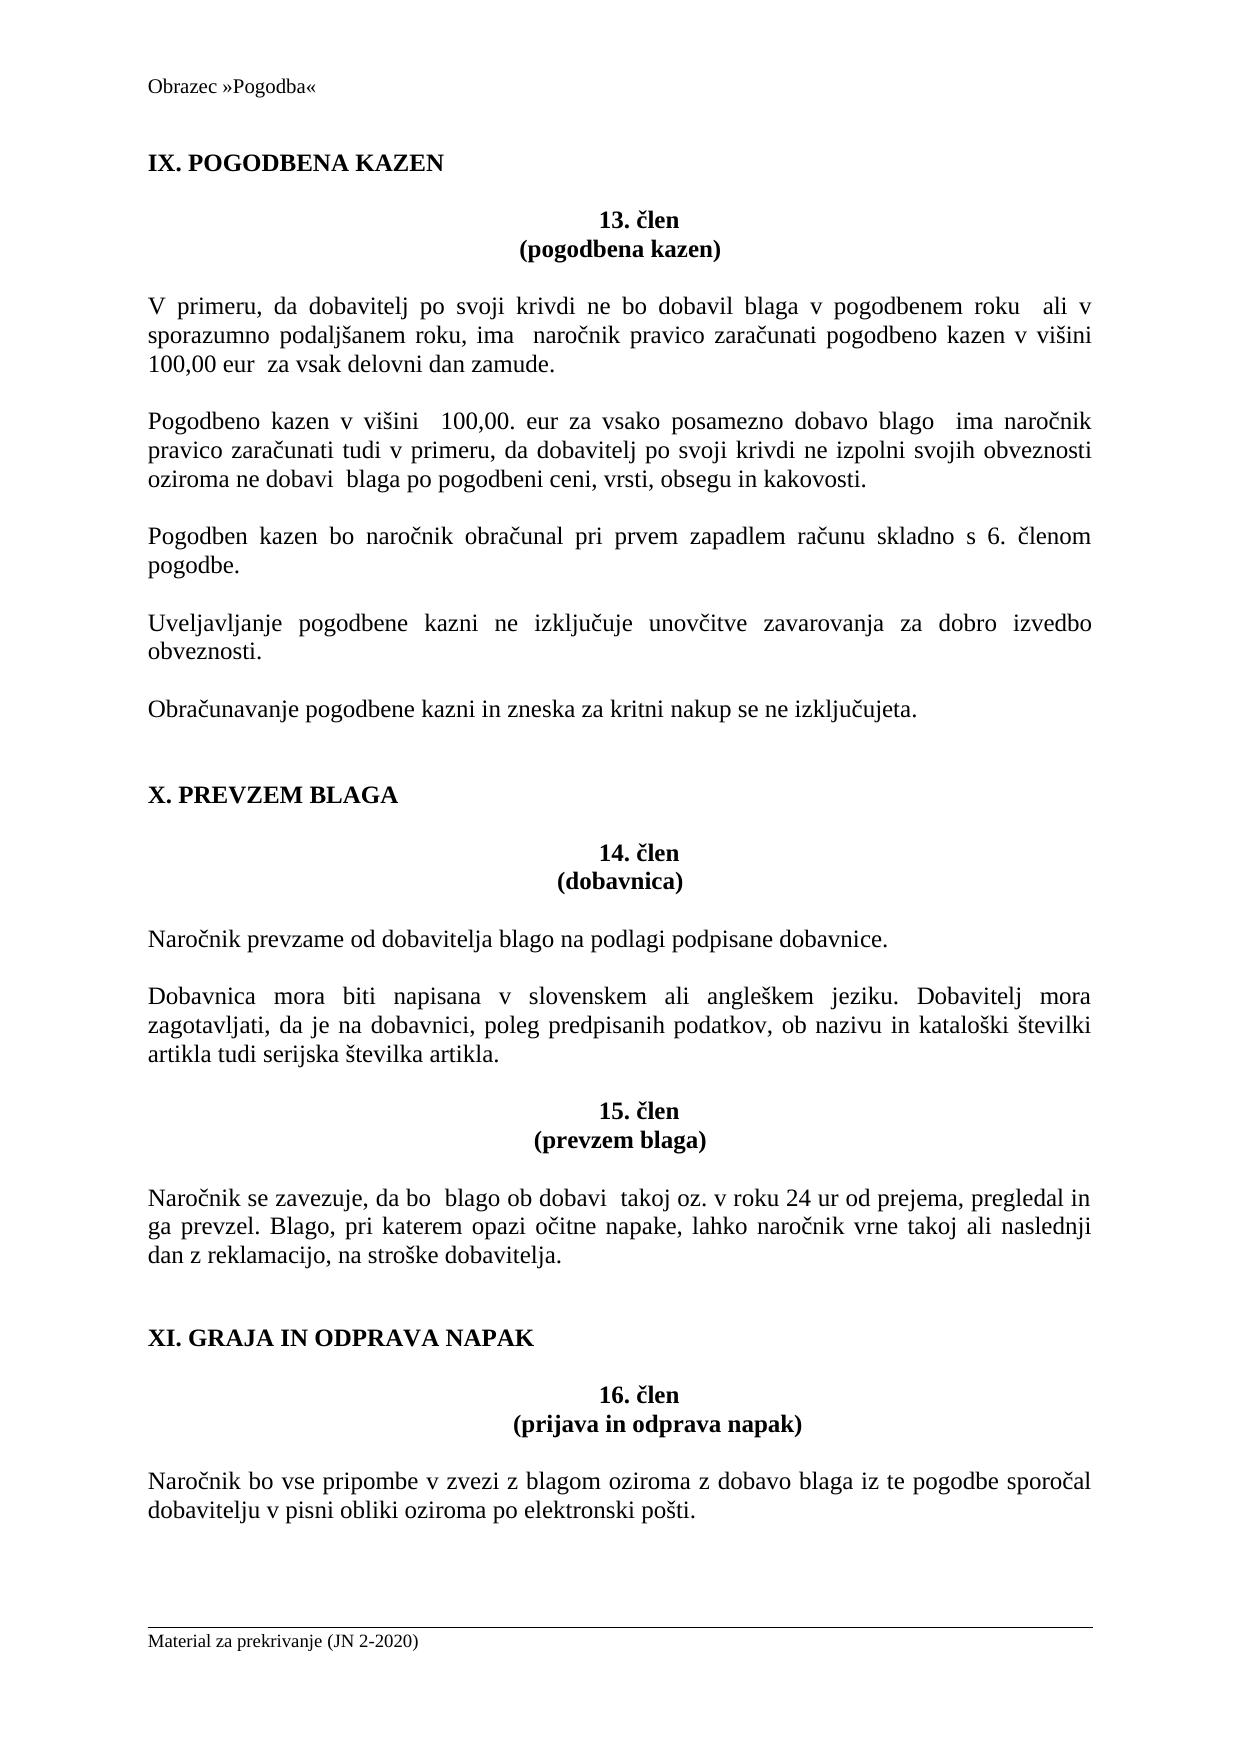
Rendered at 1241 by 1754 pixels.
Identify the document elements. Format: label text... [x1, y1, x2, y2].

list člen [185, 838, 1093, 866]
text Obračunavanje pogodbene kazni in zneska za kritni nakup se ne izključujeta. [148, 694, 1093, 723]
text Naročnik se zavezuje, da bo blago ob dobavi takoj oz. v roku 24 ur od prejema, pregledal in ga prevzel. Blago, pri katerem opazi očitne napake, lahko naročnik vrne takoj ali naslednji dan z reklamacijo, na stroške dobavitelja. [148, 1183, 1093, 1269]
text Uveljavljanje pogodbene kazni ne izključuje unovčitve zavarovanja za dobro izvedbo obveznosti. [148, 608, 1093, 665]
text Dobavnica mora biti napisana v slovenskem ali angleškem jeziku. Dobavitelj mora zagotavljati, da je na dobavnici, poleg predpisanih podatkov, ob nazivu in kataloški številki artikla tudi serijska številka artikla. [148, 981, 1093, 1068]
text Naročnik prevzame od dobavitelja blago na podlagi podpisane dobavnice. [148, 924, 1093, 953]
text (prevzem blaga) [148, 1125, 1093, 1154]
text Naročnik bo vse pripombe v zvezi z blagom oziroma z dobavo blaga iz te pogodbe sporočal dobavitelju v pisni obliki oziroma po elektronski pošti. [148, 1466, 1093, 1524]
text X. PREVZEM BLAGA [148, 780, 1093, 809]
text Pogodben kazen bo naročnik obračunal pri prvem zapadlem računu skladno s 6. členom pogodbe. [148, 521, 1093, 579]
text (pogodbena kazen) [148, 234, 1093, 263]
text (dobavnica) [148, 866, 1093, 895]
list člen (prijava in odprava napak) [185, 1380, 1093, 1438]
text V primeru, da dobavitelj po svoji krivdi ne bo dobavil blaga v pogodbenem roku ali v sporazumno podaljšanem roku, ima naročnik pravico zaračunati pogodbeno kazen v višini 100,00 eur za vsak delovni dan zamude. [148, 291, 1093, 378]
list člen [185, 205, 1093, 234]
text Pogodbeno kazen v višini 100,00. eur za vsako posamezno dobavo blago ima naročnik pravico zaračunati tudi v primeru, da dobavitelj po svoji krivdi ne izpolni svojih obveznosti oziroma ne dobavi blaga po pogodbeni ceni, vrsti, obsegu in kakovosti. [148, 406, 1093, 493]
text XI. GRAJA IN ODPRAVA NAPAK [148, 1323, 1093, 1351]
list člen [185, 1096, 1093, 1125]
text IX. POGODBENA KAZEN [148, 148, 1093, 176]
